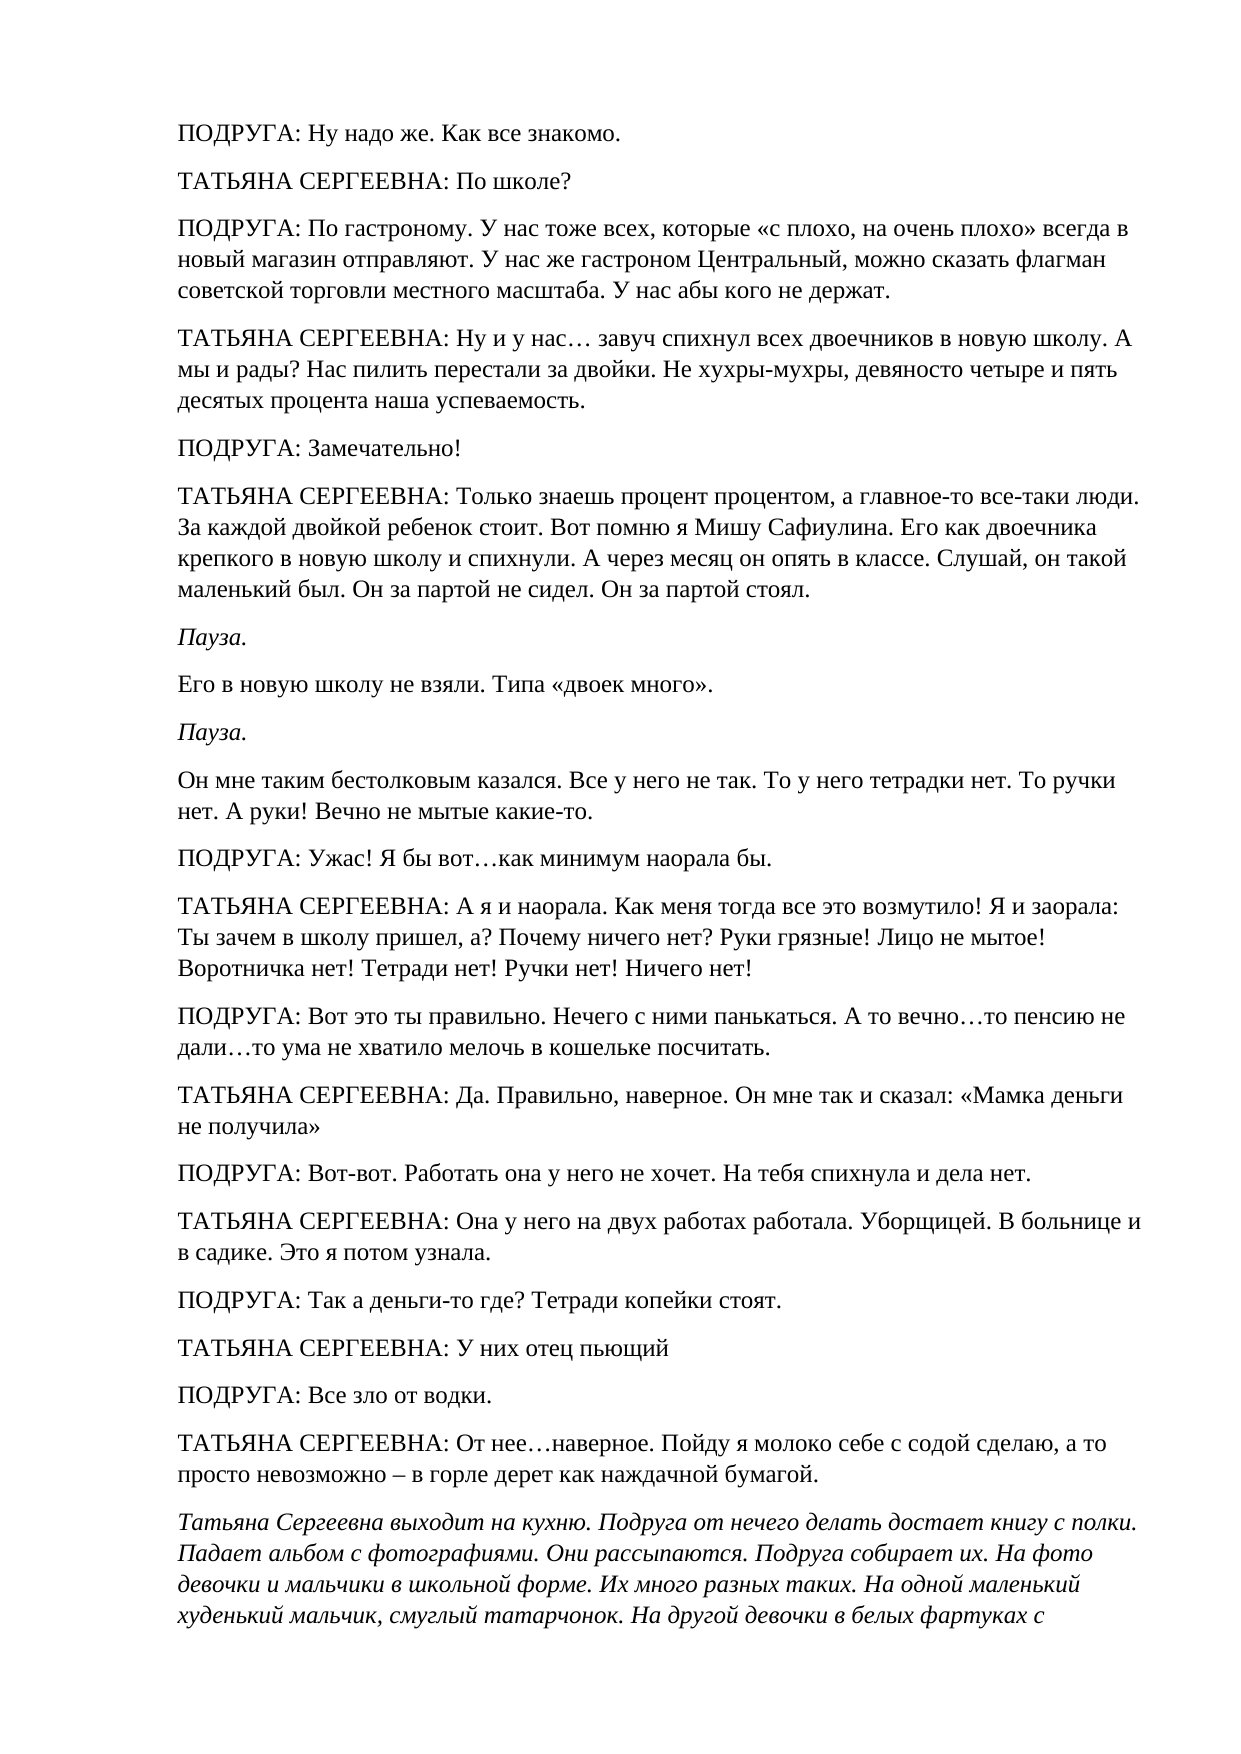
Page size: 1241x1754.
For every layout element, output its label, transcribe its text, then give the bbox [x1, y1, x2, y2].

text ПОДРУГА: Вот-вот. Работать она у него не хочет. На тебя спихнула и дела нет. [177, 1158, 1152, 1187]
text ТАТЬЯНА СЕРГЕЕВНА: А я и наорала. Как меня тогда все это возмутило! Я и заорала: Ты зачем в школу пришел, а? Почему ничего нет? Руки грязные! Лицо не мытое! Воротничка нет! Тетради нет! Ручки нет! Ничего нет! [177, 891, 1152, 982]
text ТАТЬЯНА СЕРГЕЕВНА: Ну и у нас… завуч спихнул всех двоечников в новую школу. А мы и рады? Нас пилить перестали за двойки. Не хухры-мухры, девяносто четыре и пять десятых процента наша успеваемость. [177, 323, 1152, 414]
text ПОДРУГА: Ужас! Я бы вот…как минимум наорала бы. [177, 843, 1152, 872]
text ПОДРУГА: Вот это ты правильно. Нечего с ними панькаться. А то вечно…то пенсию не дали…то ума не хватило мелочь в кошельке посчитать. [177, 1001, 1152, 1061]
text ТАТЬЯНА СЕРГЕЕВНА: От нее…наверное. Пойду я молоко себе с содой сделаю, а то просто невозможно – в горле дерет как наждачной бумагой. [177, 1428, 1152, 1488]
text Он мне таким бестолковым казался. Все у него не так. То у него тетрадки нет. То ручки нет. А руки! Вечно не мытые какие-то. [177, 765, 1152, 824]
text ТАТЬЯНА СЕРГЕЕВНА: У них отец пьющий [177, 1333, 1152, 1361]
text ТАТЬЯНА СЕРГЕЕВНА: По школе? [177, 166, 1152, 194]
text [177, 1507, 1152, 1629]
text ПОДРУГА: Замечательно! [177, 433, 1152, 462]
text ПОДРУГА: Ну надо же. Как все знакомо. [177, 118, 1152, 147]
text Пауза. [177, 622, 1152, 650]
text Пауза. [177, 717, 1152, 746]
text ТАТЬЯНА СЕРГЕЕВНА: Только знаешь процент процентом, а главное-то все-таки люди. За каждой двойкой ребенок стоит. Вот помню я Мишу Сафиулина. Его как двоечника крепкого в новую школу и спихнули. А через месяц он опять в классе. Слушай, он такой маленький был. Он за партой не сидел. Он за партой стоял. [177, 481, 1152, 603]
text ПОДРУГА: По гастроному. У нас тоже всех, которые «с плохо, на очень плохо» всегда в новый магазин отправляют. У нас же гастроном Центральный, можно сказать флагман советской торговли местного масштаба. У нас абы кого не держат. [177, 213, 1152, 304]
text ТАТЬЯНА СЕРГЕЕВНА: Она у него на двух работах работала. Уборщицей. В больнице и в садике. Это я потом узнала. [177, 1206, 1152, 1266]
text Его в новую школу не взяли. Типа «двоек много». [177, 669, 1152, 698]
text ТАТЬЯНА СЕРГЕЕВНА: Да. Правильно, наверное. Он мне так и сказал: «Мамка деньги не получила» [177, 1080, 1152, 1139]
text ПОДРУГА: Все зло от водки. [177, 1380, 1152, 1409]
text ПОДРУГА: Так а деньги-то где? Тетради копейки стоят. [177, 1285, 1152, 1314]
